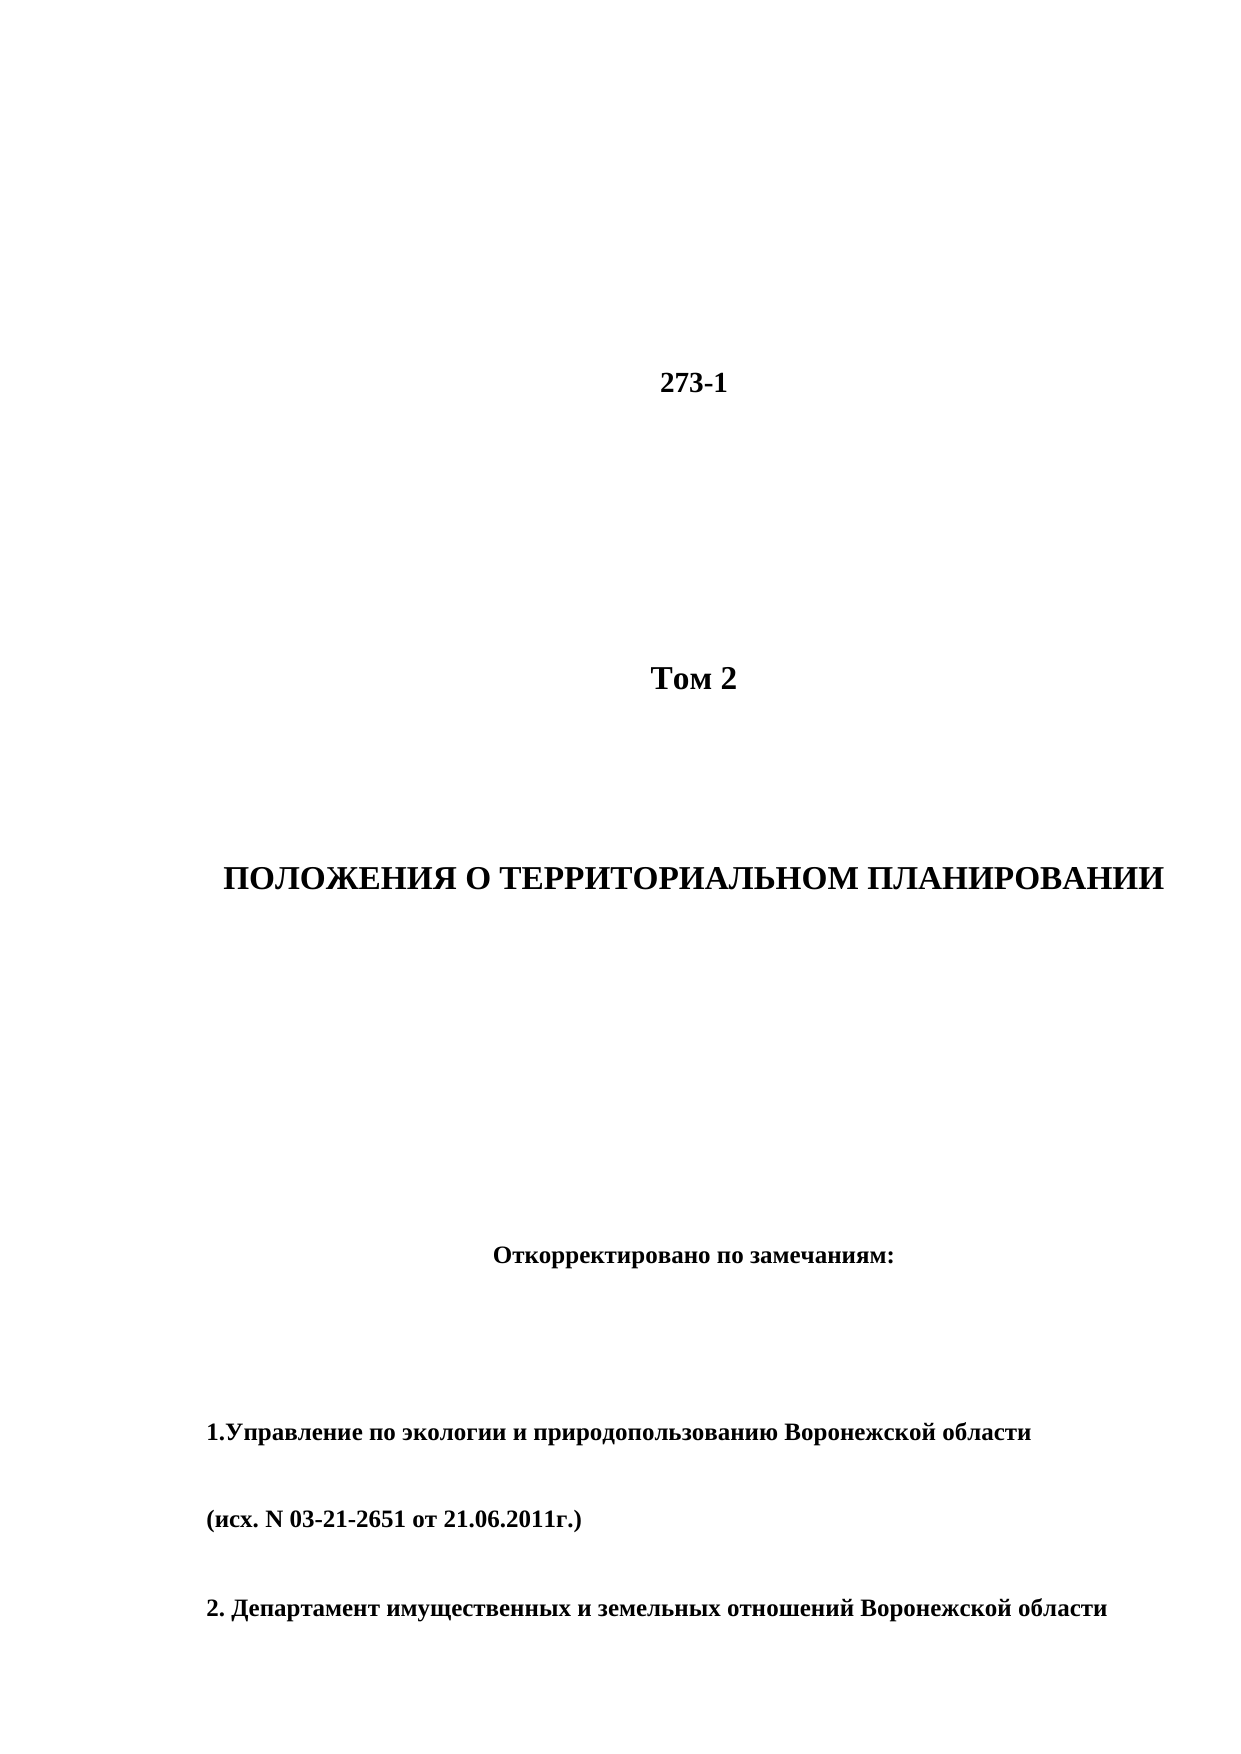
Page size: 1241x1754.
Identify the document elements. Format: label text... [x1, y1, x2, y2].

text Откорректировано по замечаниям: [131, 1241, 1181, 1269]
text ПОЛОЖЕНИЯ О ТЕРРИТОРИАЛЬНОМ ПЛАНИРОВАНИИ [131, 859, 1181, 897]
text 273-1 [131, 365, 1181, 398]
text 1.Управление по экологии и природопользованию Воронежской области [131, 1417, 1181, 1445]
text (исх. N 03-21-2651 от 21.06.2011г.) [131, 1504, 1181, 1533]
text 2. Департамент имущественных и земельных отношений Воронежской области [131, 1593, 1181, 1621]
text Том 2 [131, 659, 1181, 697]
